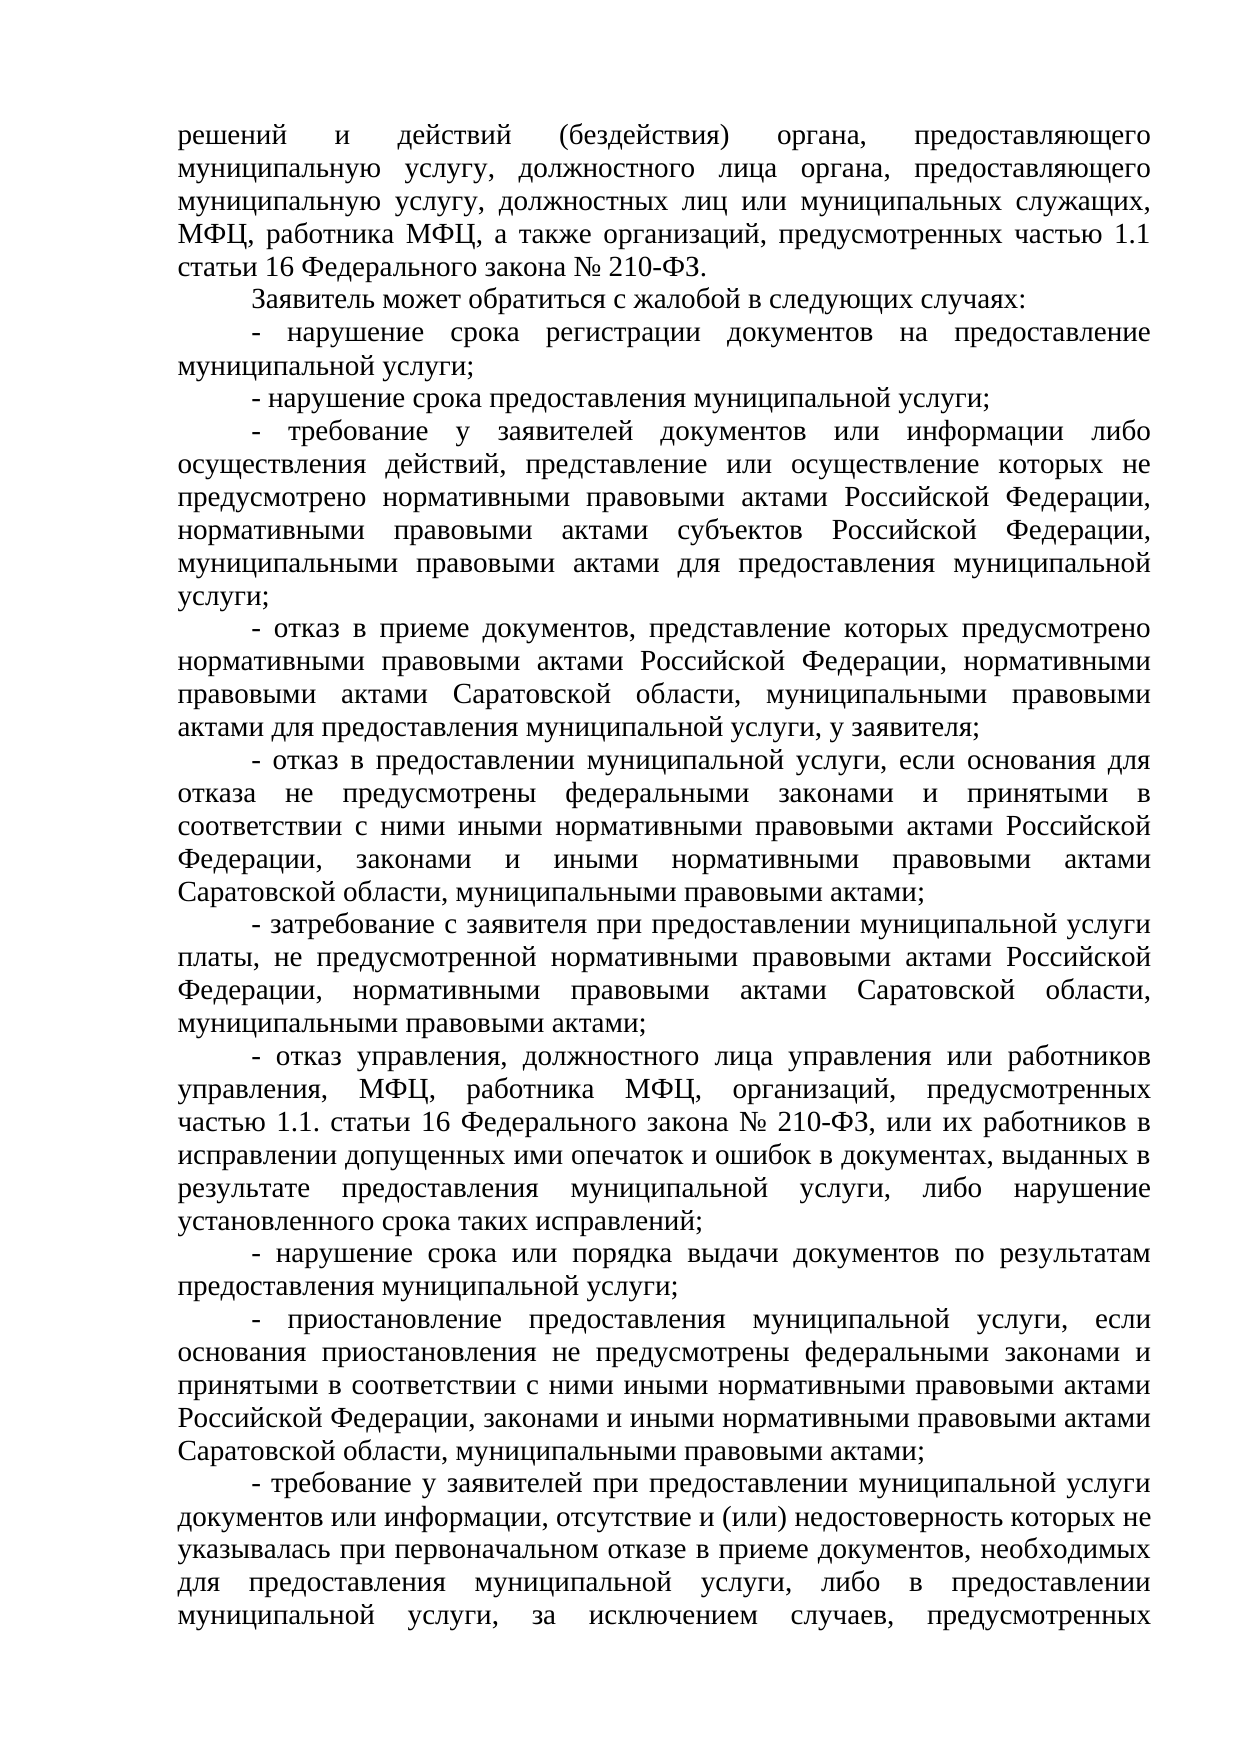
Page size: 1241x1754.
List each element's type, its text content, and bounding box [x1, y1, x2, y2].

text - приостановление предоставления муниципальной услуги, если основания приостановления не предусмотрены федеральными законами и принятыми в соответствии с ними иными нормативными правовыми актами Российской Федерации, законами и иными нормативными правовыми актами Саратовской области, муниципальными правовыми актами; [177, 1302, 1152, 1467]
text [177, 118, 1152, 283]
text - отказ управления, должностного лица управления или работников управления, МФЦ, работника МФЦ, организаций, предусмотренных частью 1.1. статьи 16 Федерального закона № 210-ФЗ, или их работников в исправлении допущенных ими опечаток и ошибок в документах, выданных в результате предоставления муниципальной услуги, либо нарушение установленного срока таких исправлений; [177, 1039, 1152, 1236]
text - отказ в приеме документов, представление которых предусмотрено нормативными правовыми актами Российской Федерации, нормативными правовыми актами Саратовской области, муниципальными правовыми актами для предоставления муниципальной услуги, у заявителя; [177, 611, 1152, 743]
text - нарушение срока или порядка выдачи документов по результатам предоставления муниципальной услуги; [177, 1236, 1152, 1302]
text - нарушение срока регистрации документов на предоставление муниципальной услуги; [177, 315, 1152, 381]
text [177, 1467, 1152, 1631]
text - нарушение срока предоставления муниципальной услуги; [177, 381, 1152, 414]
text - затребование с заявителя при предоставлении муниципальной услуги платы, не предусмотренной нормативными правовыми актами Российской Федерации, нормативными правовыми актами Саратовской области, муниципальными правовыми актами; [177, 907, 1152, 1039]
text - отказ в предоставлении муниципальной услуги, если основания для отказа не предусмотрены федеральными законами и принятыми в соответствии с ними иными нормативными правовыми актами Российской Федерации, законами и иными нормативными правовыми актами Саратовской области, муниципальными правовыми актами; [177, 743, 1152, 907]
text Заявитель может обратиться с жалобой в следующих случаях: [177, 283, 1152, 315]
text - требование у заявителей документов или информации либо осуществления действий, представление или осуществление которых не предусмотрено нормативными правовыми актами Российской Федерации, нормативными правовыми актами субъектов Российской Федерации, муниципальными правовыми актами для предоставления муниципальной услуги; [177, 414, 1152, 611]
